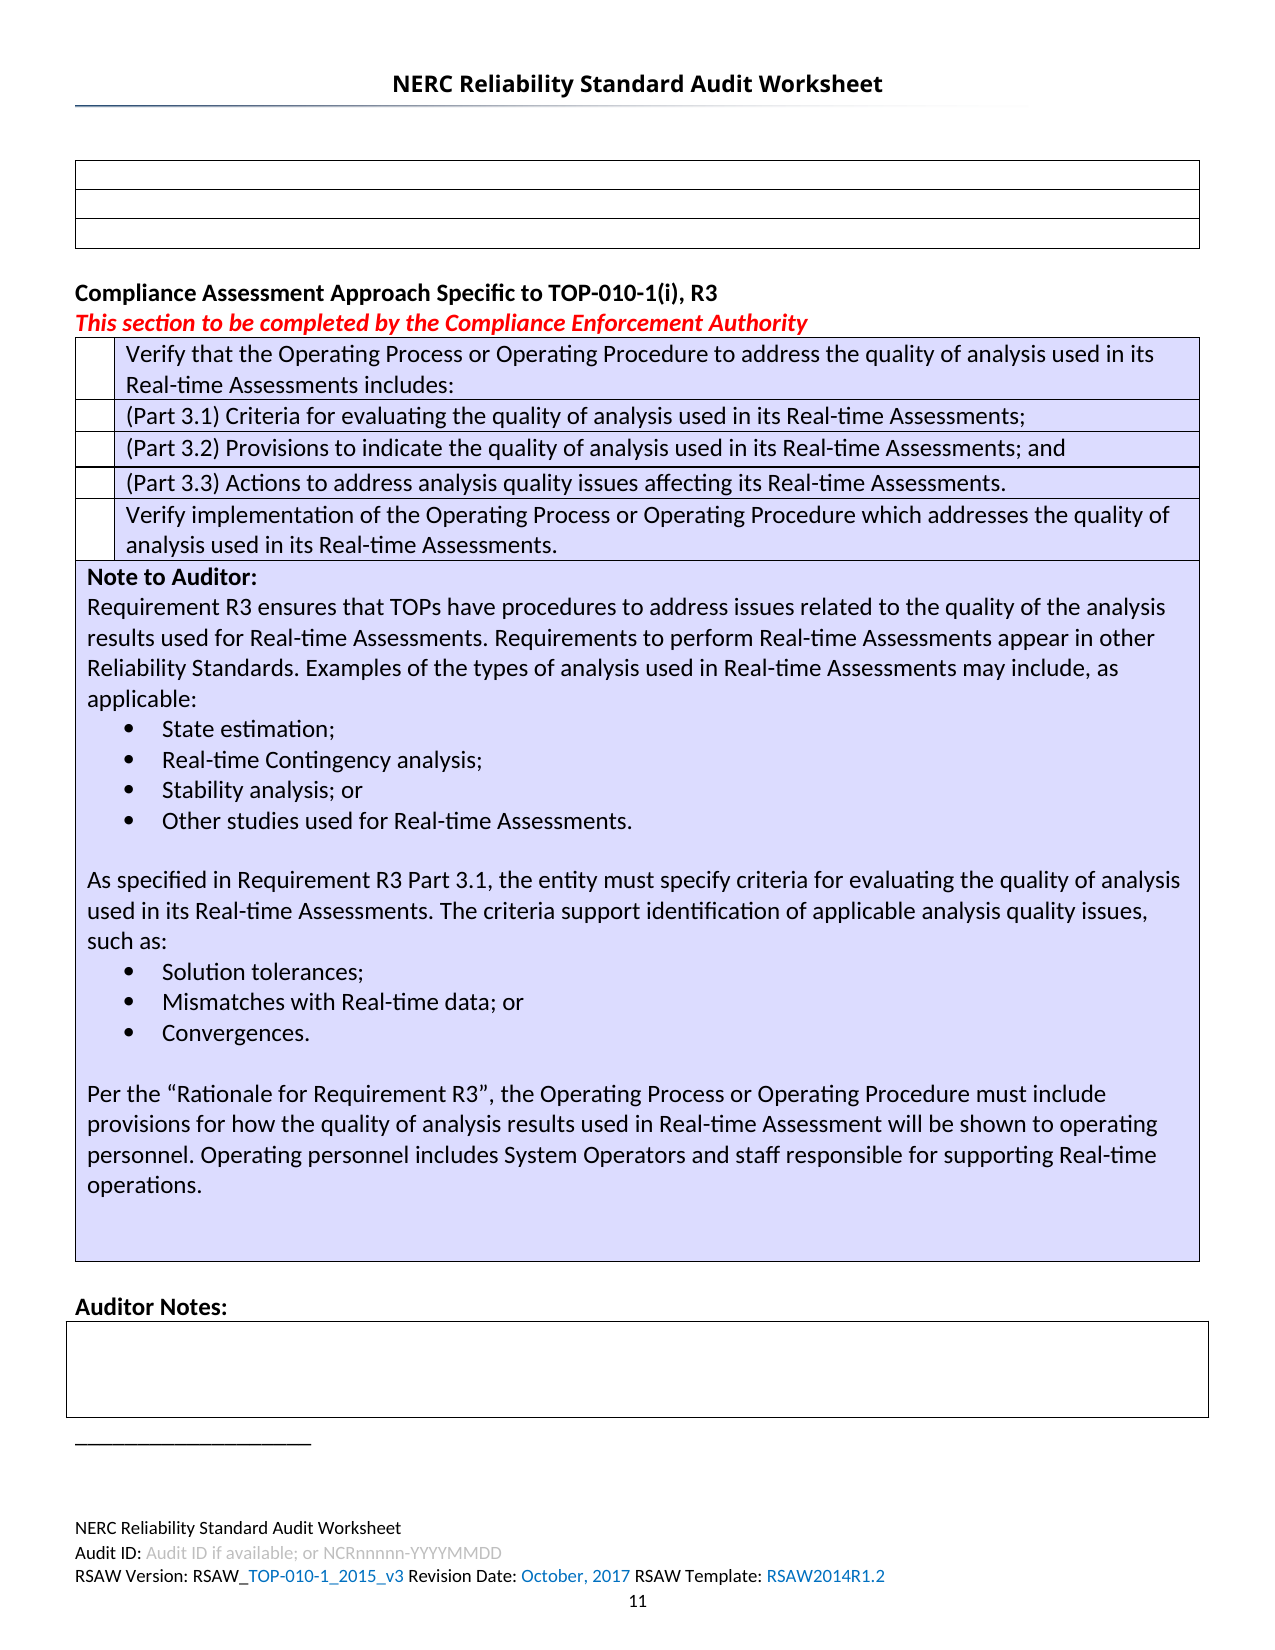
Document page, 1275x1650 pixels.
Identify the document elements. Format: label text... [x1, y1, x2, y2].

text Compliance Assessment Approach Specific to TOP-010-1(i), R3 [75, 279, 1200, 307]
table_cell [76, 400, 114, 431]
table_cell [76, 190, 1199, 218]
table_header [76, 161, 1199, 189]
text Auditor Notes: [75, 1293, 1200, 1321]
table_cell Verify implementation of the Operating Process or Operating Procedure which addresses the quality of analysis used in its Real-time Assessments. [115, 499, 1199, 560]
text This section to be completed by the Compliance Enforcement Authority [75, 307, 1200, 337]
table_cell [76, 468, 114, 498]
table_header Verify that the Operating Process or Operating Procedure to address the quality of analysis used in its Real-time Assessments includes: [115, 338, 1199, 399]
table_cell Note to Auditor: Requirement R3 ensures that TOPs have procedures to address issues related to the quality of the analysis results used for Real-time Assessments. Requirements to perform Real-time Assessments appear in other Reliability Standards. Examples of the types of analysis used in Real-time Assessments may include, as applicable: State estimation; Real-time Contingency analysis; Stability analysis; or Other studies used for Real-time Assessments. As specified in Requirement R3 Part 3.1, the entity must specify criteria for evaluating the quality of analysis used in its Real-time Assessments. The criteria support identification of applicable analysis quality issues, such as: Solution tolerances; Mismatches with Real-time data; or Convergences. Per the “Rationale for Requirement R3”, the Operating Process or Operating Procedure must include provisions for how the quality of analysis results used in Real-time Assessment will be shown to operating personnel. Operating personnel includes System Operators and staff responsible for supporting Real-time operations. [76, 561, 1199, 1261]
table_cell [76, 219, 1199, 247]
text ___________________ [75, 1418, 1200, 1449]
table_cell (Part 3.3) Actions to address analysis quality issues affecting its Real-time Assessments. [115, 468, 1199, 498]
table_cell [76, 432, 114, 466]
table_cell (Part 3.2) Provisions to indicate the quality of analysis used in its Real-time Assessments; and [115, 432, 1199, 466]
picture [75, 105, 1052, 114]
table_header [76, 338, 114, 399]
table_cell [76, 499, 114, 560]
table_cell (Part 3.1) Criteria for evaluating the quality of analysis used in its Real-time Assessments; [115, 400, 1199, 431]
